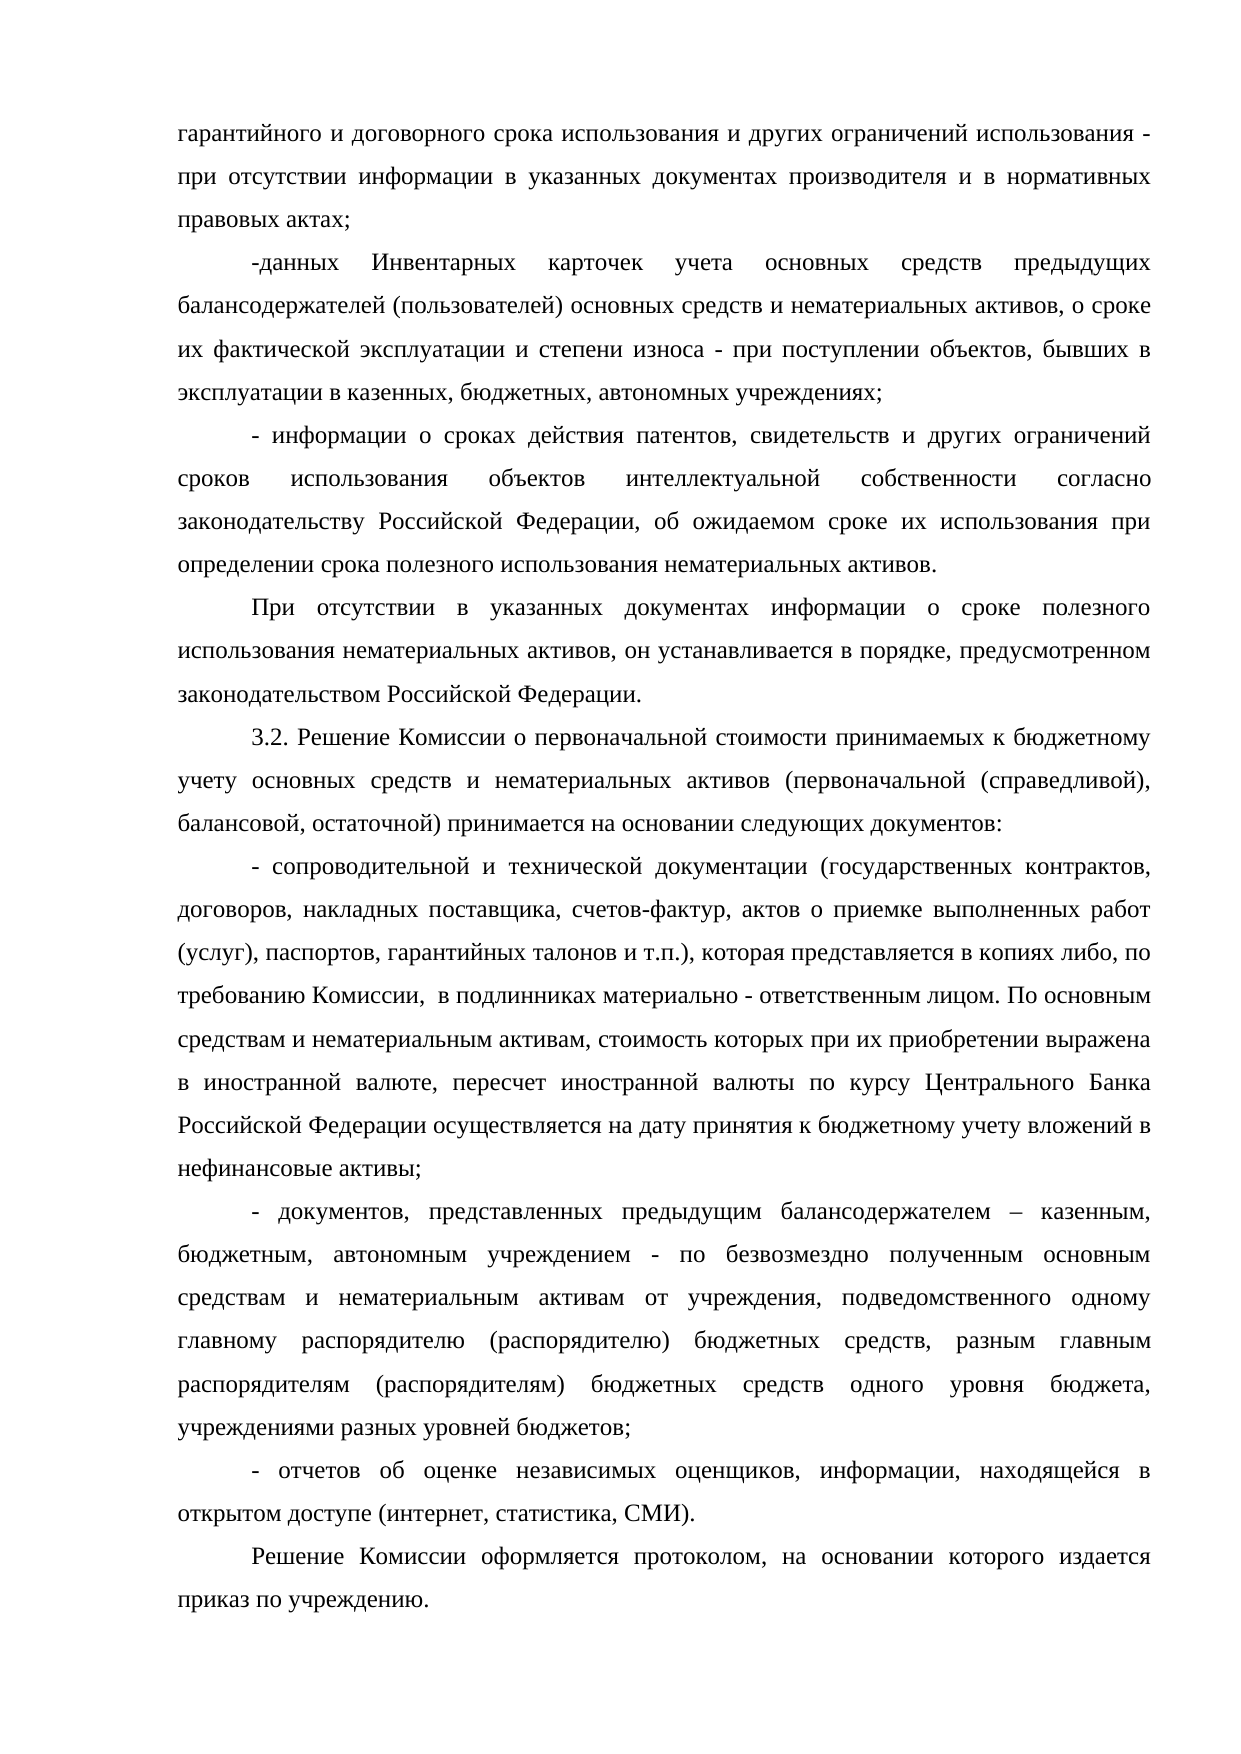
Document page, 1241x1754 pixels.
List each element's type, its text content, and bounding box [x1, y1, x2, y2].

text - информации о сроках действия патентов, свидетельств и других ограничений сроков использования объектов интеллектуальной собственности согласно законодательству Российской Федерации, об ожидаемом сроке их использования при определении срока полезного использования нематериальных активов. [177, 420, 1152, 578]
text Решение Комиссии оформляется протоколом, на основании которого издается приказ по учреждению. [177, 1541, 1152, 1613]
text При отсутствии в указанных документах информации о сроке полезного использования нематериальных активов, он устанавливается в порядке, предусмотренном законодательством Российской Федерации. [177, 592, 1152, 707]
text - документов, представленных предыдущим балансодержателем – казенным, бюджетным, автономным учреждением - по безвозмездно полученным основным средствам и нематериальным активам от учреждения, подведомственного одному главному распорядителю (распорядителю) бюджетных средств, разным главным распорядителям (распорядителям) бюджетных средств одного уровня бюджета, учреждениями разных уровней бюджетов; [177, 1196, 1152, 1441]
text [177, 118, 1152, 233]
text 3.2. Решение Комиссии о первоначальной стоимости принимаемых к бюджетному учету основных средств и нематериальных активов (первоначальной (справедливой), балансовой, остаточной) принимается на основании следующих документов: [177, 722, 1152, 837]
text - сопроводительной и технической документации (государственных контрактов, договоров, накладных поставщика, счетов-фактур, актов о приемке выполненных работ (услуг), паспортов, гарантийных талонов и т.п.), которая представляется в копиях либо, по требованию Комиссии, в подлинниках материально - ответственным лицом. По основным средствам и нематериальным активам, стоимость которых при их приобретении выражена в иностранной валюте, пересчет иностранной валюты по курсу Центрального Банка Российской Федерации осуществляется на дату принятия к бюджетному учету вложений в нефинансовые активы; [177, 851, 1152, 1182]
text -данных Инвентарных карточек учета основных средств предыдущих балансодержателей (пользователей) основных средств и нематериальных активов, о сроке их фактической эксплуатации и степени износа - при поступлении объектов, бывших в эксплуатации в казенных, бюджетных, автономных учреждениях; [177, 247, 1152, 406]
text - отчетов об оценке независимых оценщиков, информации, находящейся в открытом доступе (интернет, статистика, СМИ). [177, 1455, 1152, 1527]
